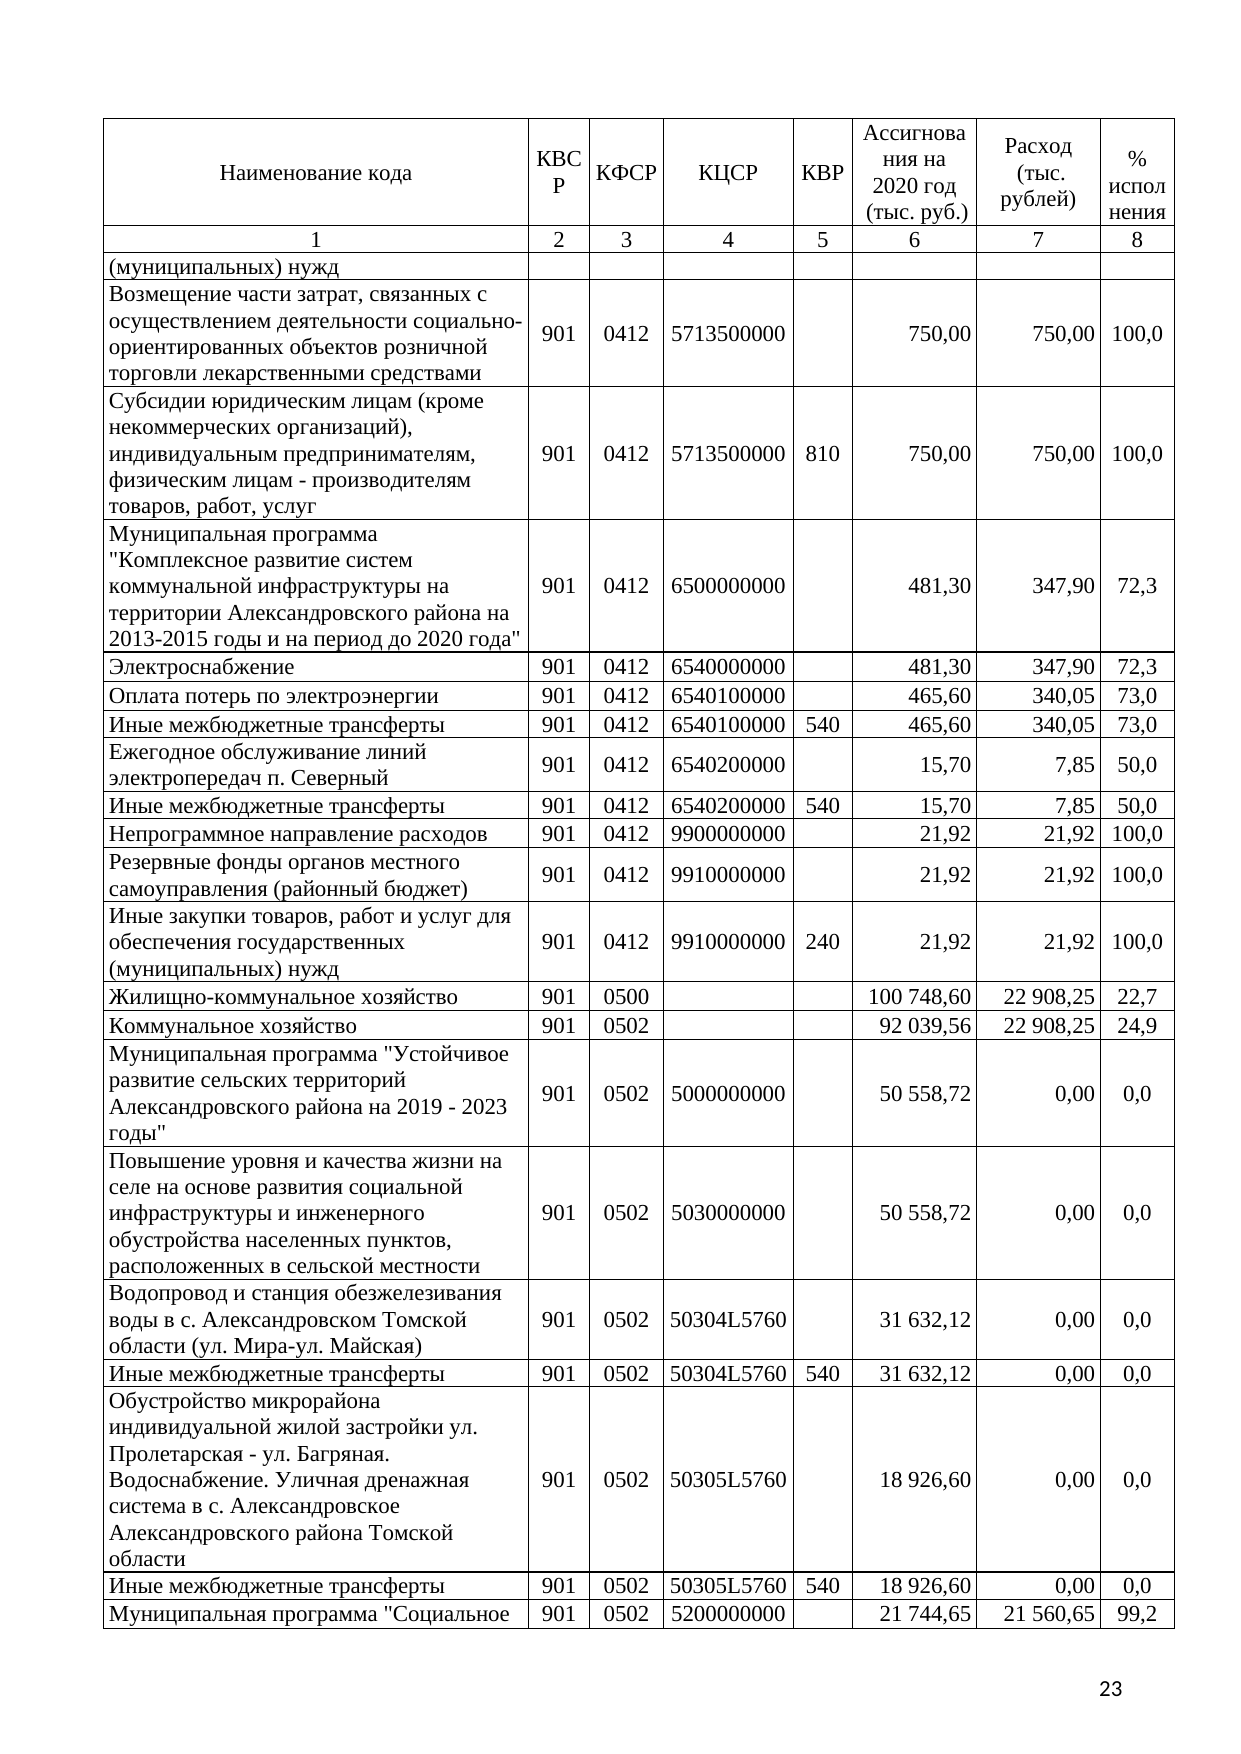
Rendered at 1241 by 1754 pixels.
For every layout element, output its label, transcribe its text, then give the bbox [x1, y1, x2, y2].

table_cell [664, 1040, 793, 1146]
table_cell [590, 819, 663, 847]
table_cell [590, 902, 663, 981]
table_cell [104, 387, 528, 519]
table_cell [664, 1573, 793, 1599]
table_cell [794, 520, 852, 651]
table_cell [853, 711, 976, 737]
table_header Расход (тыс. рублей) [977, 119, 1100, 224]
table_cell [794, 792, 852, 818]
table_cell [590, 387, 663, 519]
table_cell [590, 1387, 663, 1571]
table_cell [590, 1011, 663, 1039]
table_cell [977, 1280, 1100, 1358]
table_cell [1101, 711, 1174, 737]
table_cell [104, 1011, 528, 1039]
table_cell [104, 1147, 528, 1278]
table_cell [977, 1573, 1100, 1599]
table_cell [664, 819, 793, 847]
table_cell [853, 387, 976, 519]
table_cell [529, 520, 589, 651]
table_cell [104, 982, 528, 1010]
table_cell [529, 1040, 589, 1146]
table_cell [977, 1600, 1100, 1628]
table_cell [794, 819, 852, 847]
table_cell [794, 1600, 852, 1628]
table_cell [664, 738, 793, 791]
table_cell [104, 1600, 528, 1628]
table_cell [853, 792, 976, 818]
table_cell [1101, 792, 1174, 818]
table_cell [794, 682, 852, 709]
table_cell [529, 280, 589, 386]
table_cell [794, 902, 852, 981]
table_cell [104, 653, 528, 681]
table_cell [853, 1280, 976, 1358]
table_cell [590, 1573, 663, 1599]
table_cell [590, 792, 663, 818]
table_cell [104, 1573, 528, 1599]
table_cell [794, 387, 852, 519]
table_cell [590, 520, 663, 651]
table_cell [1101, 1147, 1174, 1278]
table_header КВСР [529, 119, 589, 224]
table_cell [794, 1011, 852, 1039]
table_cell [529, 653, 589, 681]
table_cell 8 [1101, 226, 1174, 252]
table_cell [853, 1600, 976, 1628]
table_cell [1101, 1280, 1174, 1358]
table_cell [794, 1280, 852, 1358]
table_header КФСР [590, 119, 663, 224]
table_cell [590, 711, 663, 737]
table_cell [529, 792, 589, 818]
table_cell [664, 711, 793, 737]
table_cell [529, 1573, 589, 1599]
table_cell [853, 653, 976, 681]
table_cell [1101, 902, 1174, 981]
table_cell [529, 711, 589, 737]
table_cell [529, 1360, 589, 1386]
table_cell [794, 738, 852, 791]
table_header КЦСР [664, 119, 793, 224]
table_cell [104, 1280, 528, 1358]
table_header КВР [794, 119, 852, 224]
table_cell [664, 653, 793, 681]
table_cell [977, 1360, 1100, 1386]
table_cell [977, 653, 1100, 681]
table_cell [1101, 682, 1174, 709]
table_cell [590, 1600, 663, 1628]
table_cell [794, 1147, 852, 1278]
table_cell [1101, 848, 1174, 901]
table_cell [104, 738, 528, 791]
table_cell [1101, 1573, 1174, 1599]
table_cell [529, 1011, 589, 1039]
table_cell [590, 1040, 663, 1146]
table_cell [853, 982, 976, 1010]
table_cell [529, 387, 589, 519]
table_header Ассигнования на 2020 год (тыс. руб.) [853, 119, 976, 224]
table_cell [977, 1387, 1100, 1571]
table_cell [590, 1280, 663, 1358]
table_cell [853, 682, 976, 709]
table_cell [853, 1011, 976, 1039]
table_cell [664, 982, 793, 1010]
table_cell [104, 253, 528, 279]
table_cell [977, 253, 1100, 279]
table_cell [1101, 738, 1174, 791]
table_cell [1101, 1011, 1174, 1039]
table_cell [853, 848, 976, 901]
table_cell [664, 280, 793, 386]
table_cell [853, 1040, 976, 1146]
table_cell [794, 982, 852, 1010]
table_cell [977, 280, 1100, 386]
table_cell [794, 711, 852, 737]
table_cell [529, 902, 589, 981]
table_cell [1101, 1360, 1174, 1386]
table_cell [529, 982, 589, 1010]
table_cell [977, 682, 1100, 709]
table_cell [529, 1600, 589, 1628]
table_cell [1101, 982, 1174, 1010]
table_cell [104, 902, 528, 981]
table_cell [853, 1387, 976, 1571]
table_cell 7 [977, 226, 1100, 252]
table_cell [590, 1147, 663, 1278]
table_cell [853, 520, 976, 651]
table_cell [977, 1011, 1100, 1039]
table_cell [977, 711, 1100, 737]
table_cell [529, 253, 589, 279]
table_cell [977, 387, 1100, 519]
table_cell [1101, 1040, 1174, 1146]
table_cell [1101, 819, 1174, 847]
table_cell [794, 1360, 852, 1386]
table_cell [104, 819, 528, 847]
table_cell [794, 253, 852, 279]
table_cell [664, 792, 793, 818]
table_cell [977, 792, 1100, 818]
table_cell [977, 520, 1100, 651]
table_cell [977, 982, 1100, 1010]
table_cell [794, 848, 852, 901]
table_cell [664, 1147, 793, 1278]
table_cell 4 [664, 226, 793, 252]
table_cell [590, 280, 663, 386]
table_header % исполнения [1101, 119, 1174, 224]
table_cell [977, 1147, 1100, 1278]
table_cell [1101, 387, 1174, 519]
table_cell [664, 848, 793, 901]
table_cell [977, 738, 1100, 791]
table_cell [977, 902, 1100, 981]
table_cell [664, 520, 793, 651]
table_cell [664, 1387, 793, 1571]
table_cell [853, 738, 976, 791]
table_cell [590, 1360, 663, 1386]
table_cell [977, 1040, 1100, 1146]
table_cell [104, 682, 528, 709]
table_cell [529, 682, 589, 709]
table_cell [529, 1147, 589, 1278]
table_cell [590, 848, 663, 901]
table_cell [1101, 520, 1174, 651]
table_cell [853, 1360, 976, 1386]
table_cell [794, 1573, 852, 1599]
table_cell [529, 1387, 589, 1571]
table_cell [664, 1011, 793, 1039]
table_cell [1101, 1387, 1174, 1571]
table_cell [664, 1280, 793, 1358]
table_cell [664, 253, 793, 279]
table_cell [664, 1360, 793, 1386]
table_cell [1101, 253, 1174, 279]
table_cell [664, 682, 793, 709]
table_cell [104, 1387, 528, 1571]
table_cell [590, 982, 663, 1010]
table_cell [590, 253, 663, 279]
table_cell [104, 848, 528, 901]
table_cell 1 [104, 226, 528, 252]
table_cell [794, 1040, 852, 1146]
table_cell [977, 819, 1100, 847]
table_cell 6 [853, 226, 976, 252]
table_cell 3 [590, 226, 663, 252]
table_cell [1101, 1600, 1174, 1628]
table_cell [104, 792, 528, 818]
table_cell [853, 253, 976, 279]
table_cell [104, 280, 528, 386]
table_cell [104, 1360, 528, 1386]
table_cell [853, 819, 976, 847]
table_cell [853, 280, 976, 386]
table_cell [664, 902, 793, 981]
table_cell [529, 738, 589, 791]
table_cell 2 [529, 226, 589, 252]
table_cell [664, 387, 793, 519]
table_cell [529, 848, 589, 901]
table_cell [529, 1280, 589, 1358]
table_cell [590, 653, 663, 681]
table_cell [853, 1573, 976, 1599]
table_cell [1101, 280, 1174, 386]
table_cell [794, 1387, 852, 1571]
table_cell 5 [794, 226, 852, 252]
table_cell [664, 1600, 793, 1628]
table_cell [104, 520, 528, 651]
table_header Наименование кода [104, 119, 528, 224]
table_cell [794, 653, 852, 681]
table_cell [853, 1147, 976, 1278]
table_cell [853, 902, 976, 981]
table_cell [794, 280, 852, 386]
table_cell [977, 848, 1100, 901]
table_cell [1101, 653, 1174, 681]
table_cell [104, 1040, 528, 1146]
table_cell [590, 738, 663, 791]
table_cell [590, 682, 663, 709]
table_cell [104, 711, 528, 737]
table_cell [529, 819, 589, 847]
